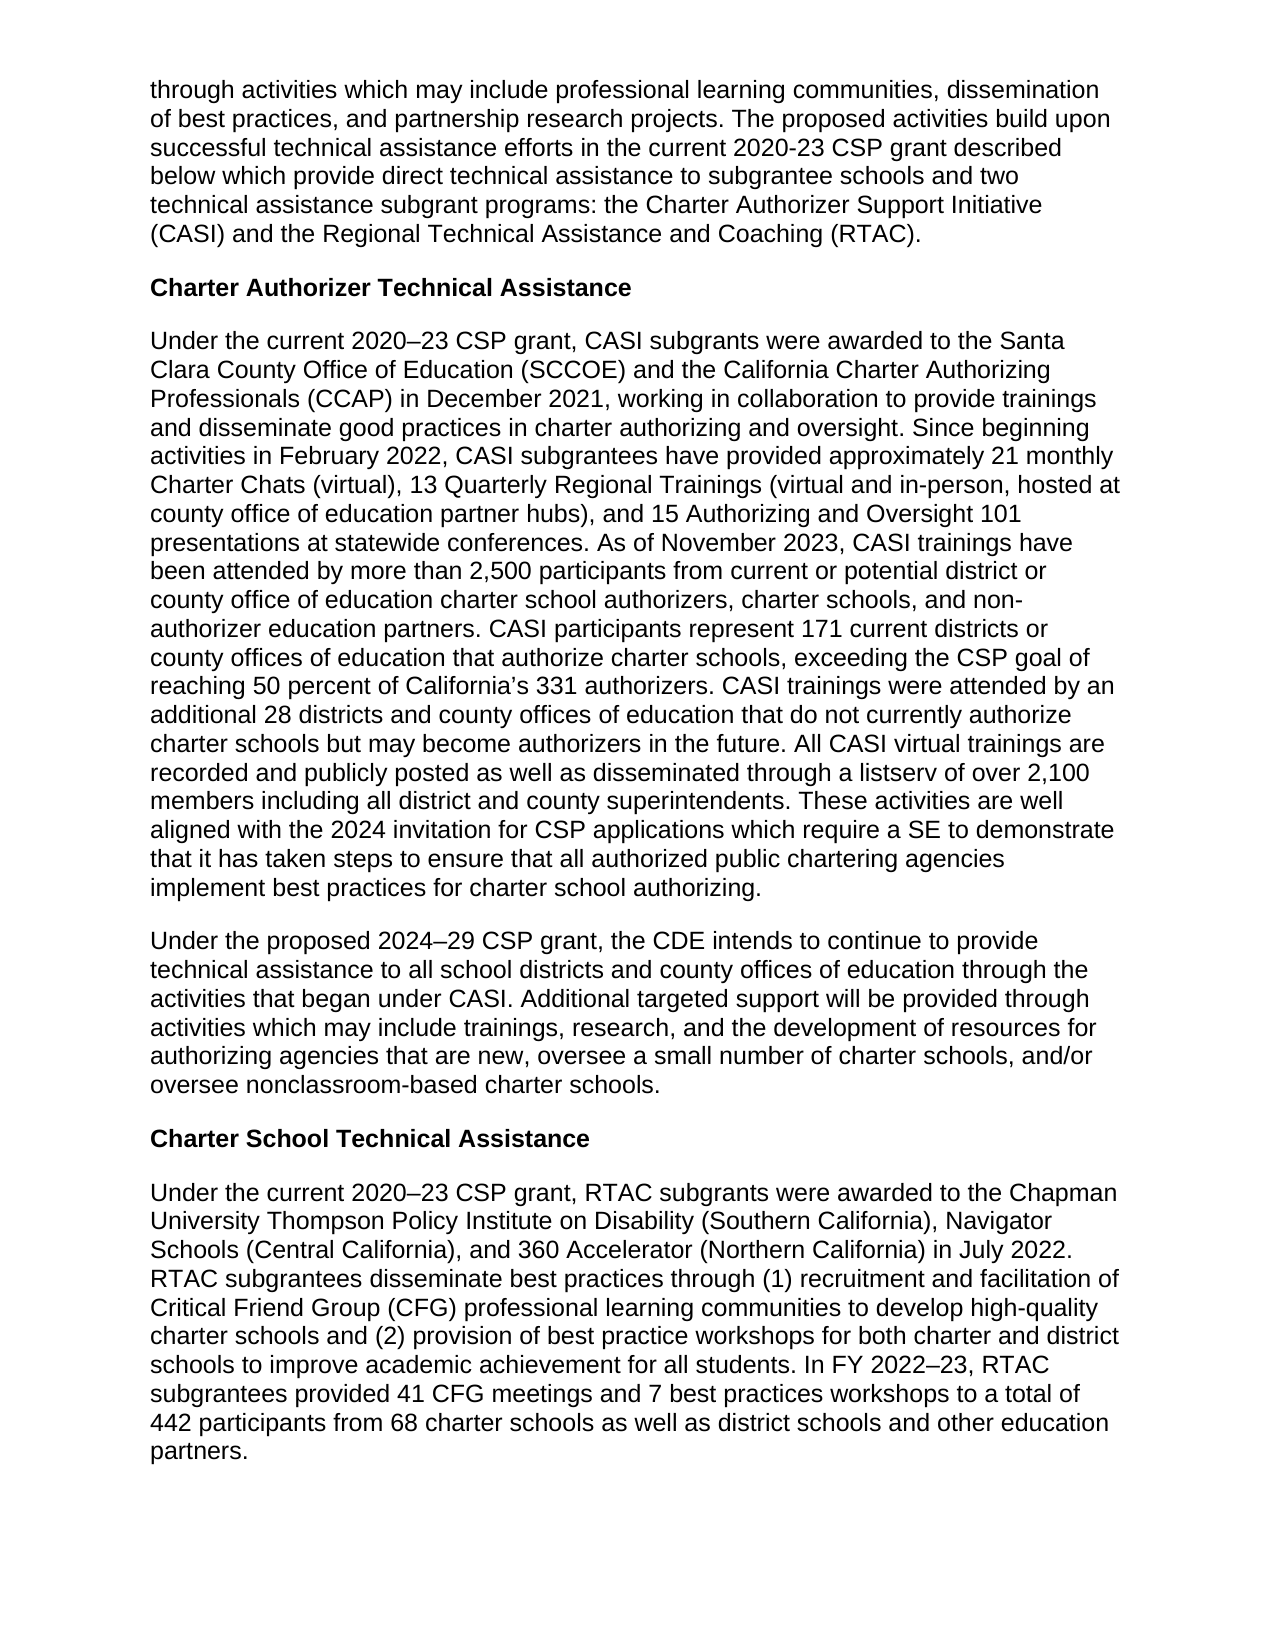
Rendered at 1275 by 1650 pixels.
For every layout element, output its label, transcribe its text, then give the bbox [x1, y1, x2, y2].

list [150, 75, 1125, 247]
subtitle Charter School Technical Assistance [150, 1124, 1125, 1152]
subtitle Charter Authorizer Technical Assistance [150, 272, 1125, 301]
text Under the current 2020–23 CSP grant, CASI subgrants were awarded to the Santa Clara County Office of Education (SCCOE) and the California Charter Authorizing Professionals (CCAP) in December 2021, working in collaboration to provide trainings and disseminate good practices in charter authorizing and oversight. Since beginning activities in February 2022, CASI subgrantees have provided approximately 21 monthly Charter Chats (virtual), 13 Quarterly Regional Trainings (virtual and in-person, hosted at county office of education partner hubs), and 15 Authorizing and Oversight 101 presentations at statewide conferences. As of November 2023, CASI trainings have been attended by more than 2,500 participants from current or potential district or county office of education charter school authorizers, charter schools, and non-authorizer education partners. CASI participants represent 171 current districts or county offices of education that authorize charter schools, exceeding the CSP goal of reaching 50 percent of California’s 331 authorizers. CASI trainings were attended by an additional 28 districts and county offices of education that do not currently authorize charter schools but may become authorizers in the future. All CASI virtual trainings are recorded and publicly posted as well as disseminated through a listserv of over 2,100 members including all district and county superintendents. These activities are well aligned with the 2024 invitation for CSP applications which require a SE to demonstrate that it has taken steps to ensure that all authorized public chartering agencies implement best practices for charter school authorizing. [150, 326, 1125, 901]
text Under the proposed 2024–29 CSP grant, the CDE intends to continue to provide technical assistance to all school districts and county offices of education through the activities that began under CASI. Additional targeted support will be provided through activities which may include trainings, research, and the development of resources for authorizing agencies that are new, oversee a small number of charter schools, and/or oversee nonclassroom-based charter schools. [150, 926, 1125, 1099]
text Under the current 2020–23 CSP grant, RTAC subgrants were awarded to the Chapman University Thompson Policy Institute on Disability (Southern California), Navigator Schools (Central California), and 360 Accelerator (Northern California) in July 2022. RTAC subgrantees disseminate best practices through (1) recruitment and facilitation of Critical Friend Group (CFG) professional learning communities to develop high-quality charter schools and (2) provision of best practice workshops for both charter and district schools to improve academic achievement for all students. In FY 2022–23, RTAC subgrantees provided 41 CFG meetings and 7 best practices workshops to a total of 442 participants from 68 charter schools as well as district schools and other education partners. [150, 1177, 1125, 1465]
